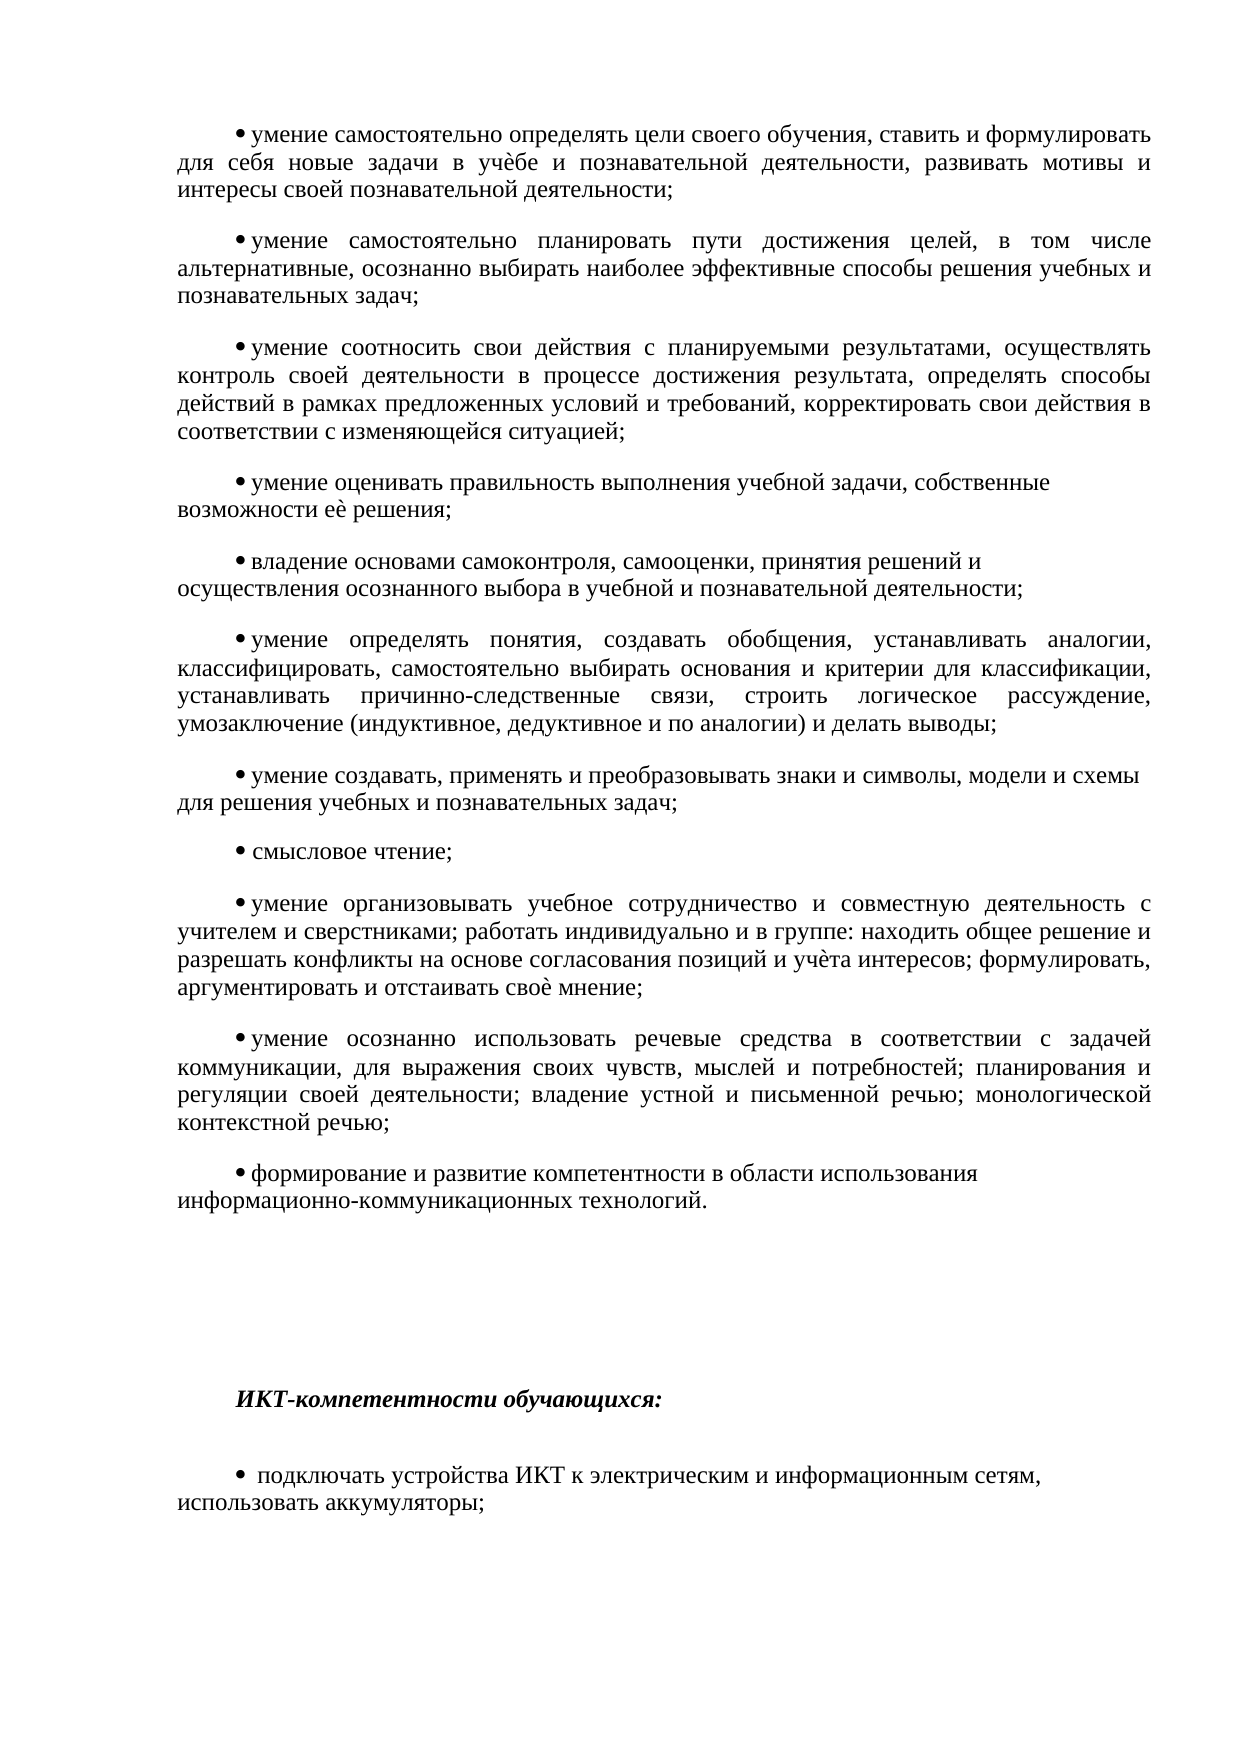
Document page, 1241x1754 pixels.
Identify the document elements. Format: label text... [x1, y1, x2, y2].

text ИКТ-компетентности обучающихся: [235, 1384, 1152, 1413]
list владение основами самоконтроля, самооценки, принятия решений и осуществления осознанного выбора в учебной и познавательной деятельности; [177, 547, 1150, 602]
list смысловое чтение; [236, 836, 1152, 865]
list умение создавать, применять и преобразовывать знаки и символы, модели и схемы для решения учебных и познавательных задач; [177, 761, 1152, 816]
list умение самостоятельно планировать пути достижения целей, в том числе альтернативные, осознанно выбирать наиболее эффективные способы решения учебных и познавательных задач; [177, 227, 1152, 309]
list умение организовывать учебное сотрудничество и совместную деятельность с учителем и сверстниками; работать индивидуально и в группе: находить общее решение и разрешать конфликты на основе согласования позиций и учѐта интересов; формулировать, аргументировать и отстаивать своѐ мнение; [177, 889, 1152, 1001]
list умение осознанно использовать речевые средства в соответствии с задачей коммуникации, для выражения своих чувств, мыслей и потребностей; планирования и регуляции своей деятельности; владение устной и письменной речью; монологической контекстной речью; [177, 1025, 1152, 1136]
list умение соотносить свои действия с планируемыми результатами, осуществлять контроль своей деятельности в процессе достижения результата, определять способы действий в рамках предложенных условий и требований, корректировать свои действия в соответствии с изменяющейся ситуацией; [177, 334, 1152, 445]
list умение оценивать правильность выполнения учебной задачи, собственные возможности еѐ решения; [177, 469, 1152, 523]
list умение определять понятия, создавать обобщения, устанавливать аналогии, классифицировать, самостоятельно выбирать основания и критерии для классификации, устанавливать причинно-следственные связи, строить логическое рассуждение, умозаключение (индуктивное, дедуктивное и по аналогии) и делать выводы; [177, 626, 1152, 737]
list умение самостоятельно определять цели своего обучения, ставить и формулировать для себя новые задачи в учѐбе и познавательной деятельности, развивать мотивы и интересы своей познавательной деятельности; [177, 120, 1152, 203]
list подключать устройства ИКТ к электрическим и информационным сетям, использовать аккумуляторы; [177, 1462, 1152, 1516]
list формирование и развитие компетентности в области использования информационно-коммуникационных технологий. [177, 1160, 1152, 1214]
